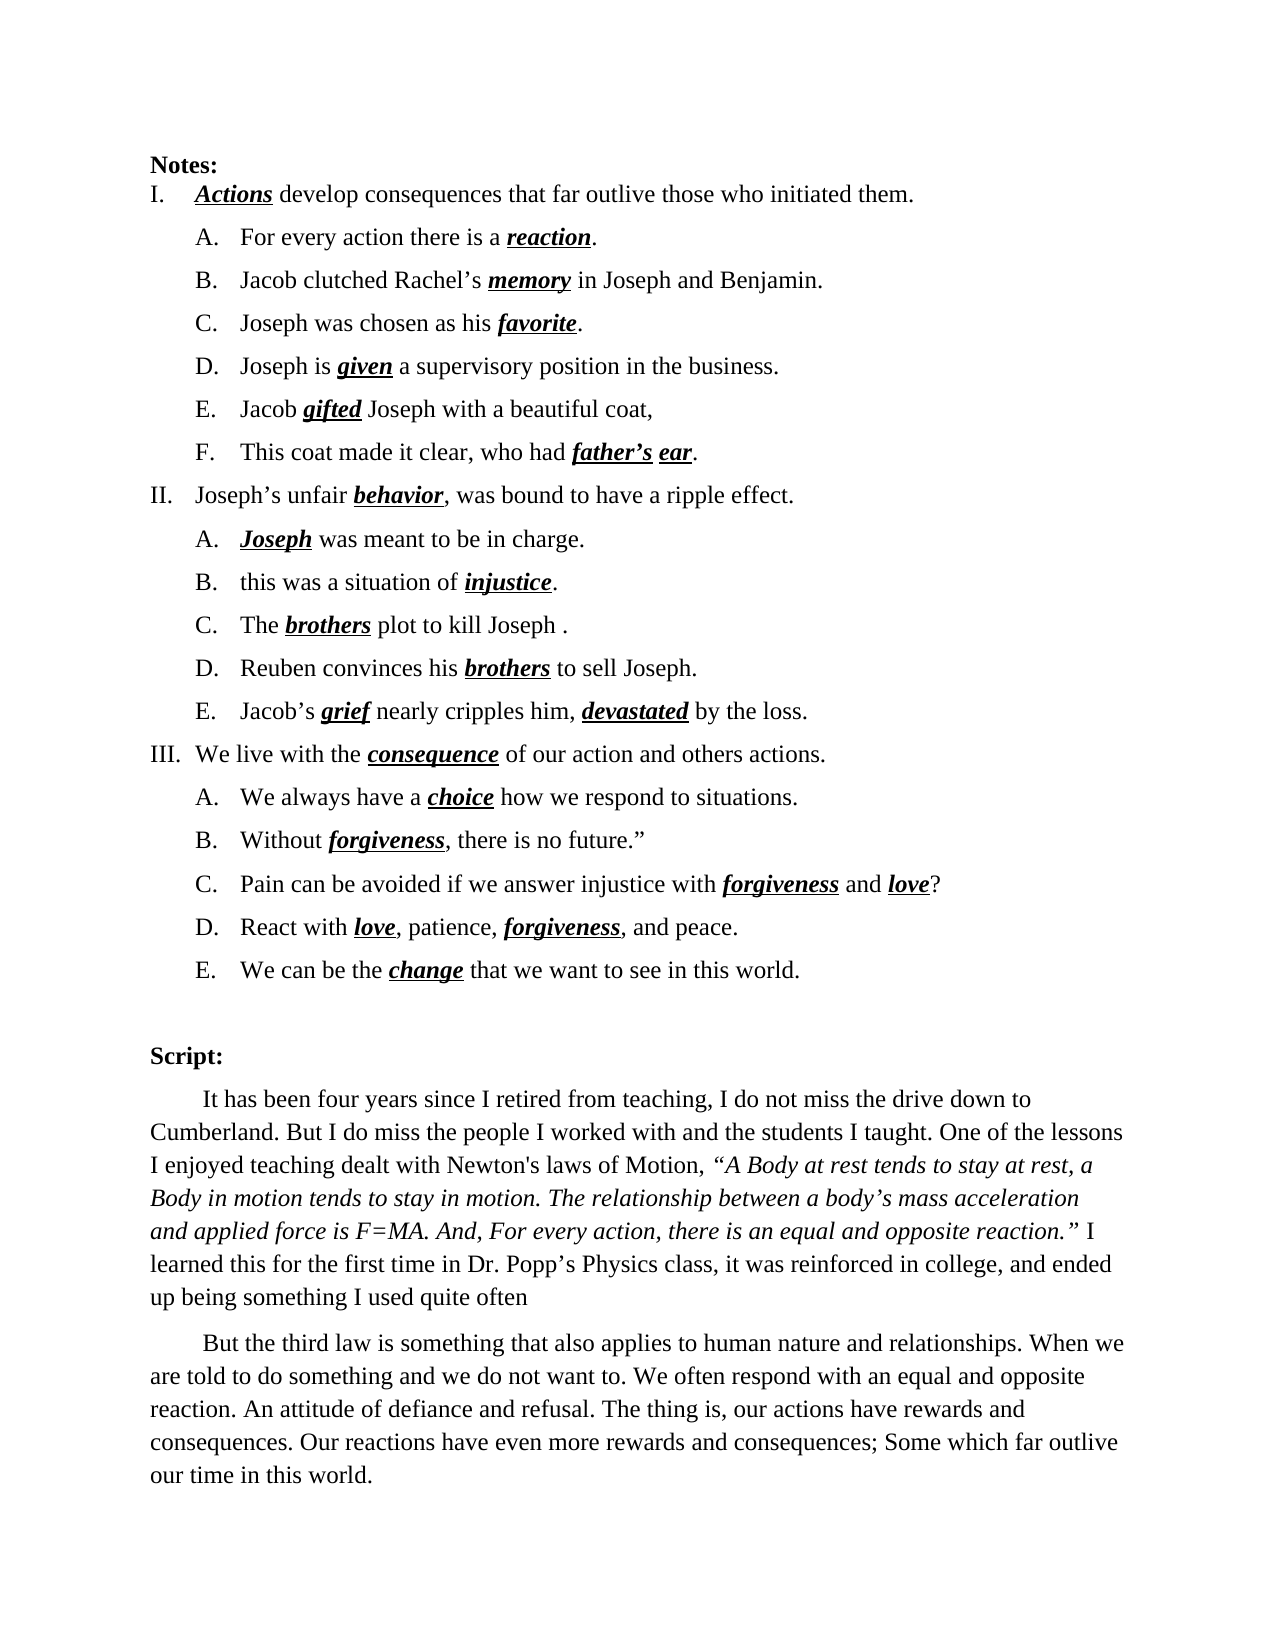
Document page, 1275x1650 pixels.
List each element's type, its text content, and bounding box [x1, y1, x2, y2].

list Joseph’s unfair behavior, was bound to have a ripple effect. [150, 481, 1125, 509]
list Jacob gifted Joseph with a beautiful coat, [195, 394, 1125, 423]
list Joseph was meant to be in charge. [195, 524, 1125, 552]
list This coat made it clear, who had father’s ear. [195, 437, 1125, 466]
list For every action there is a reaction. [195, 222, 1125, 251]
list Jacob’s grief nearly cripples him, devastated by the loss. [195, 696, 1125, 725]
list We can be the change that we want to see in this world. [195, 955, 1125, 984]
list We always have a choice how we respond to situations. [195, 782, 1125, 811]
list Reuben convinces his brothers to sell Joseph. [195, 653, 1125, 682]
text Notes: [150, 150, 1125, 179]
text But the third law is something that also applies to human nature and relationships. When we are told to do something and we do not want to. We often respond with an equal and opposite reaction. An attitude of defiance and refusal. The thing is, our actions have rewards and consequences. Our reactions have even more rewards and consequences; Some which far outlive our time in this world. [150, 1328, 1125, 1489]
list Pain can be avoided if we answer injustice with forgiveness and love? [195, 869, 1125, 897]
list Actions develop consequences that far outlive those who initiated them. [150, 179, 1125, 207]
list We live with the consequence of our action and others actions. [150, 739, 1125, 768]
text It has been four years since I retired from teaching, I do not miss the drive down to Cumberland. But I do miss the people I worked with and the students I taught. One of the lessons I enjoyed teaching dealt with Newton's laws of Motion, “A Body at rest tends to stay at rest, a Body in motion tends to stay in motion. The relationship between a body’s mass acceleration and applied force is F=MA. And, For every action, there is an equal and opposite reaction.” I learned this for the first time in Dr. Popp’s Physics class, it was reinforced in college, and ended up being something I used quite often [150, 1084, 1125, 1311]
text Script: [150, 1041, 1125, 1070]
list React with love, patience, forgiveness, and peace. [195, 912, 1125, 941]
list Without forgiveness, there is no future.” [195, 826, 1125, 854]
list Joseph is given a supervisory position in the business. [195, 351, 1125, 380]
list The brothers plot to kill Joseph . [195, 610, 1125, 639]
list Jacob clutched Rachel’s memory in Joseph and Benjamin. [195, 265, 1125, 294]
list Joseph was chosen as his favorite. [195, 308, 1125, 337]
list this was a situation of injustice. [195, 567, 1125, 596]
